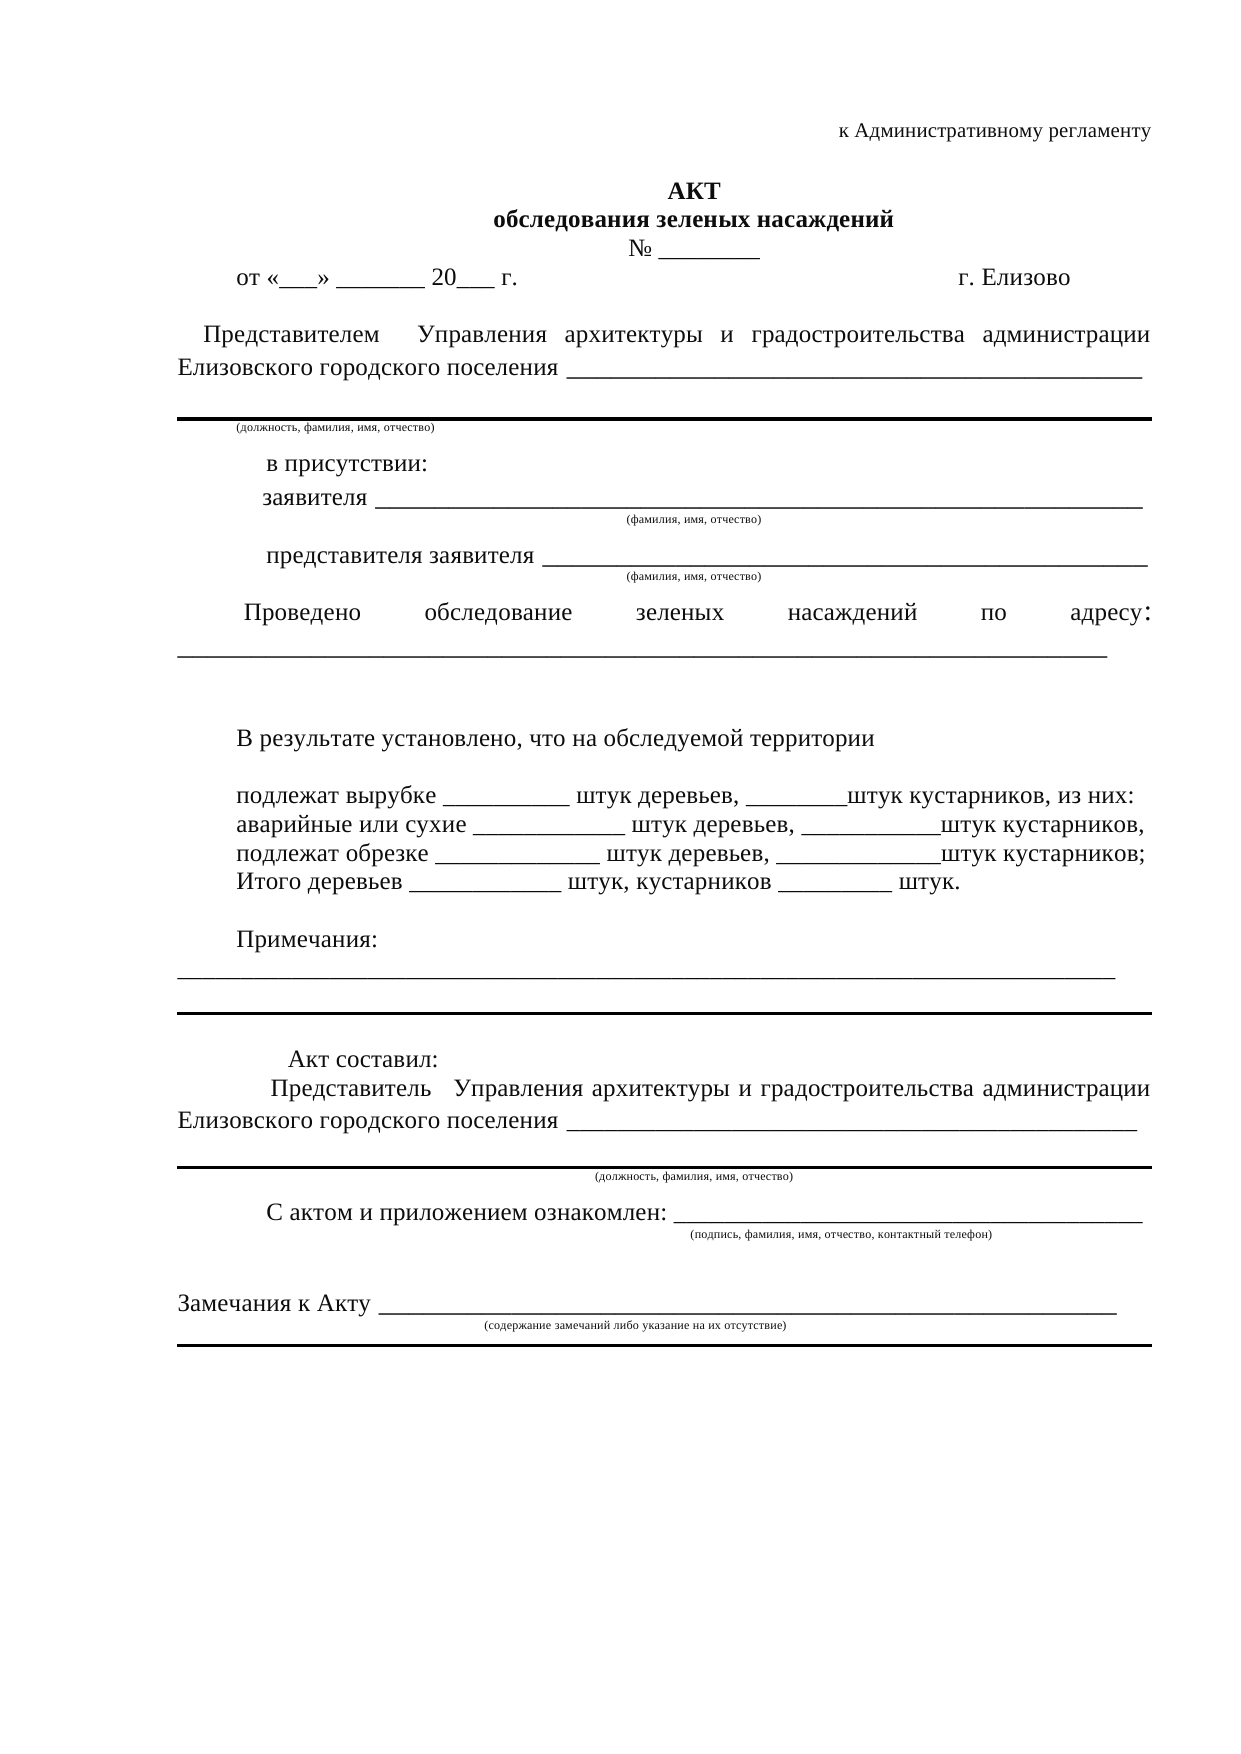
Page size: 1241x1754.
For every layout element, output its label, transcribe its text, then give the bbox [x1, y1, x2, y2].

text подлежат вырубке __________ штук деревьев, ________штук кустарников, из них: [177, 780, 1152, 809]
text в присутствии: [177, 444, 1152, 478]
text обследования зеленых насаждений [177, 204, 1152, 233]
text Замечания к Акту __________________________________________________ [177, 1251, 1152, 1318]
text (должность, фамилия, имя, отчество) [177, 421, 1152, 444]
text Итого деревьев ____________ штук, кустарников _________ штук. [177, 866, 1152, 895]
text (содержание замечаний либо указание на их отсутствие) [177, 1318, 1152, 1344]
text представителя заявителя _________________________________________ [177, 536, 1152, 569]
text аварийные или сухие ____________ штук деревьев, ___________штук кустарников, [177, 809, 1152, 838]
text Примечания: __________________________________________________________________________ [177, 924, 1152, 981]
text Проведено обследование зеленых насаждений по адресу: _______________________________________________________________ [177, 593, 1152, 694]
text В результате установлено, что на обследуемой территории [177, 723, 1152, 751]
text заявителя ____________________________________________________ [177, 478, 1152, 512]
text № ________ [177, 233, 1152, 262]
text АКТ [177, 176, 1152, 204]
text С актом и приложением ознакомлен: _____________________________________ [177, 1193, 1152, 1227]
text (фамилия, имя, отчество) [177, 512, 1152, 536]
text Акт составил: [177, 1044, 1152, 1073]
text Представителем Управления архитектуры и градостроительства администрации Елизовского городского поселения _______________________________________ [177, 291, 1152, 382]
text (должность, фамилия, имя, отчество) [177, 1169, 1152, 1193]
text Представитель Управления архитектуры и градостроительства администрации Елизовского городского поселения _____________________________________________ [177, 1073, 1152, 1135]
text к Административному регламенту [177, 118, 1152, 176]
text подлежат обрезке _____________ штук деревьев, _____________штук кустарников; [177, 838, 1152, 866]
text от «___» _______ 20___ г. г. Елизово [177, 262, 1152, 291]
text (фамилия, имя, отчество) [177, 569, 1152, 593]
text (подпись, фамилия, имя, отчество, контактный телефон) [177, 1227, 1152, 1251]
